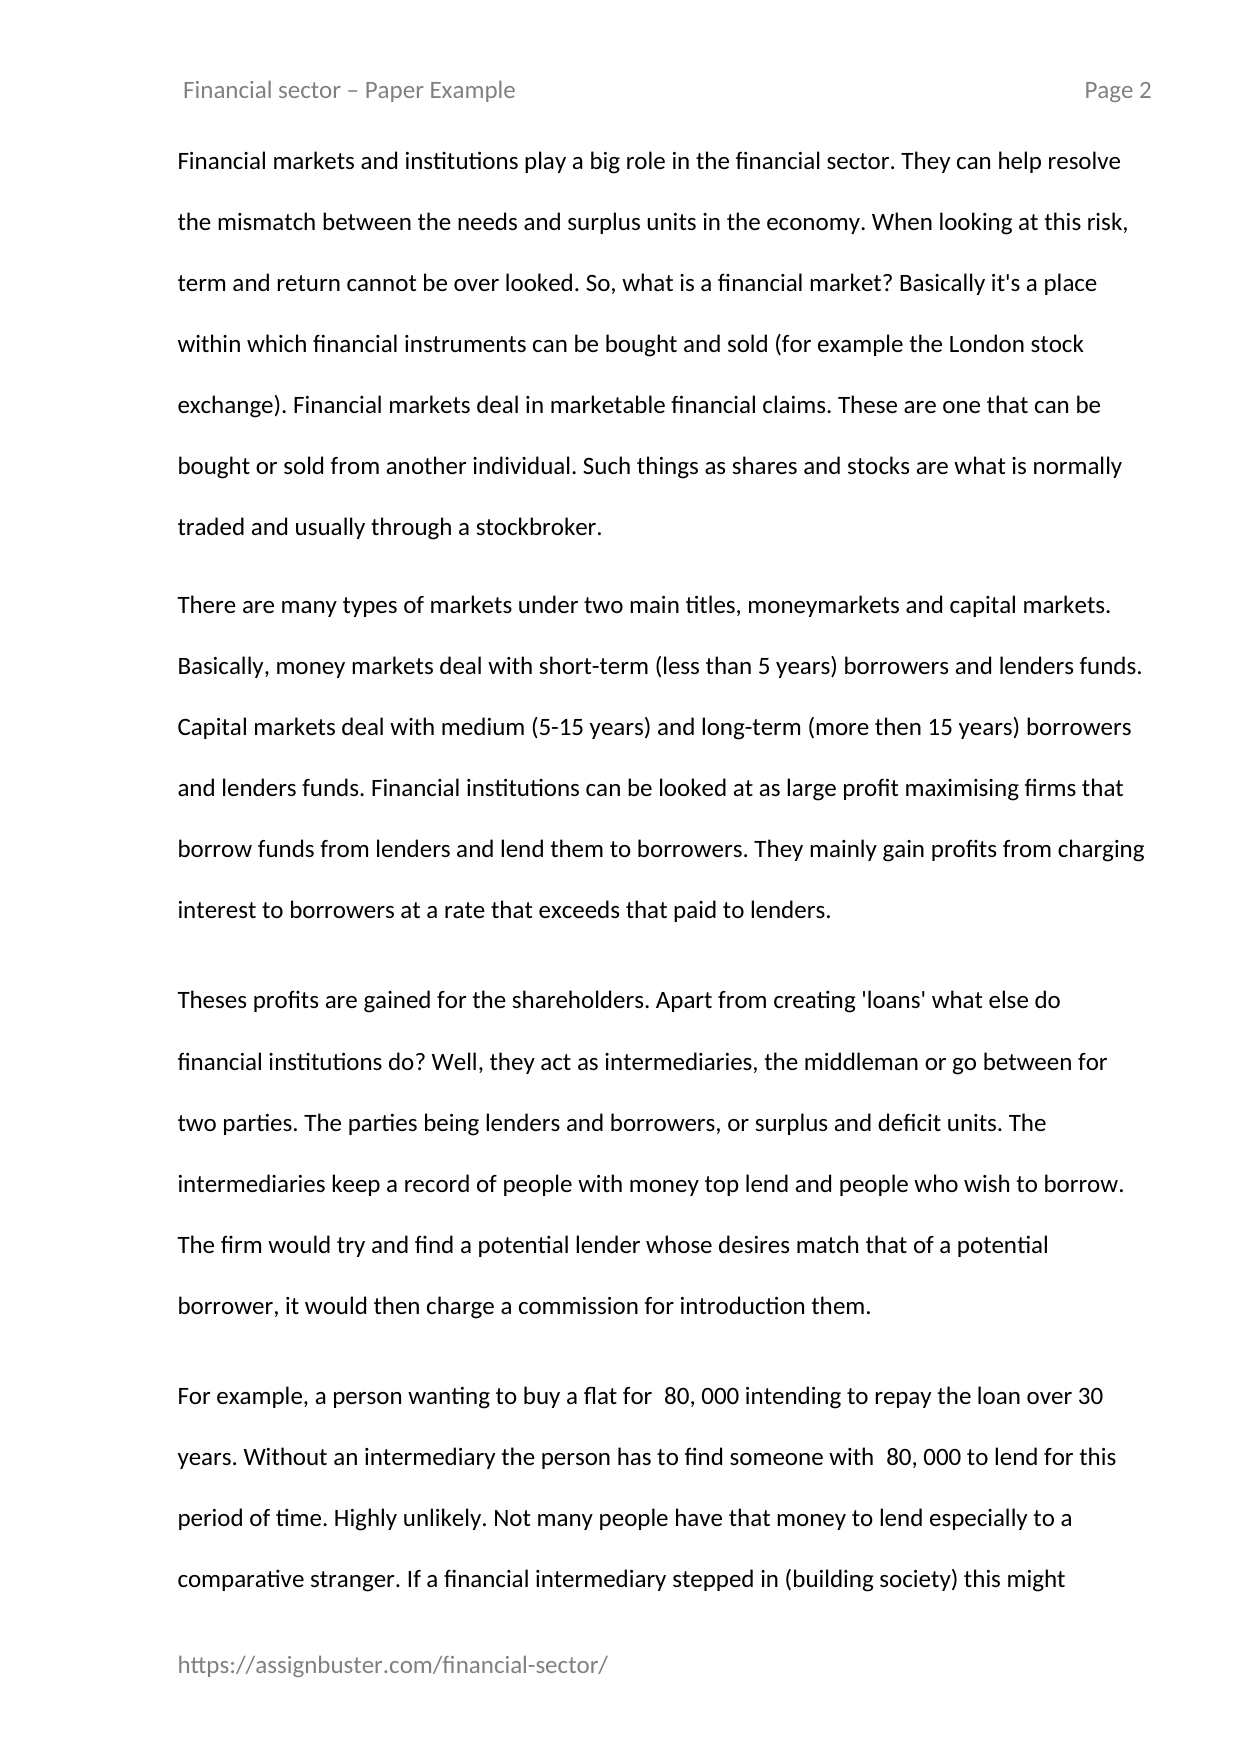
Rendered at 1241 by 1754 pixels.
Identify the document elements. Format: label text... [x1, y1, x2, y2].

text Financial markets and institutions play a big role in the financial sector. They can help resolve the mismatch between the needs and surplus units in the economy. When looking at this risk, term and return cannot be over looked. So, what is a financial market? Basically it's a place within which financial instruments can be bought and sold (for example the London stock exchange). Financial markets deal in marketable financial claims. These are one that can be bought or sold from another individual. Such things as shares and stocks are what is normally traded and usually through a stockbroker. [177, 145, 1152, 542]
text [177, 1380, 1152, 1594]
text There are many types of markets under two main titles, moneymarkets and capital markets. Basically, money markets deal with short-term (less than 5 years) borrowers and lenders funds. Capital markets deal with medium (5-15 years) and long-term (more then 15 years) borrowers and lenders funds. Financial institutions can be looked at as large profit maximising firms that borrow funds from lenders and lend them to borrowers. They mainly gain profits from charging interest to borrowers at a rate that exceeds that paid to lenders. [177, 589, 1152, 925]
text Theses profits are gained for the shareholders. Apart from creating 'loans' what else do financial institutions do? Well, they act as intermediaries, the middleman or go between for two parties. The parties being lenders and borrowers, or surplus and deficit units. The intermediaries keep a record of people with money top lend and people who wish to borrow. The firm would try and find a potential lender whose desires match that of a potential borrower, it would then charge a commission for introduction them. [177, 985, 1152, 1320]
